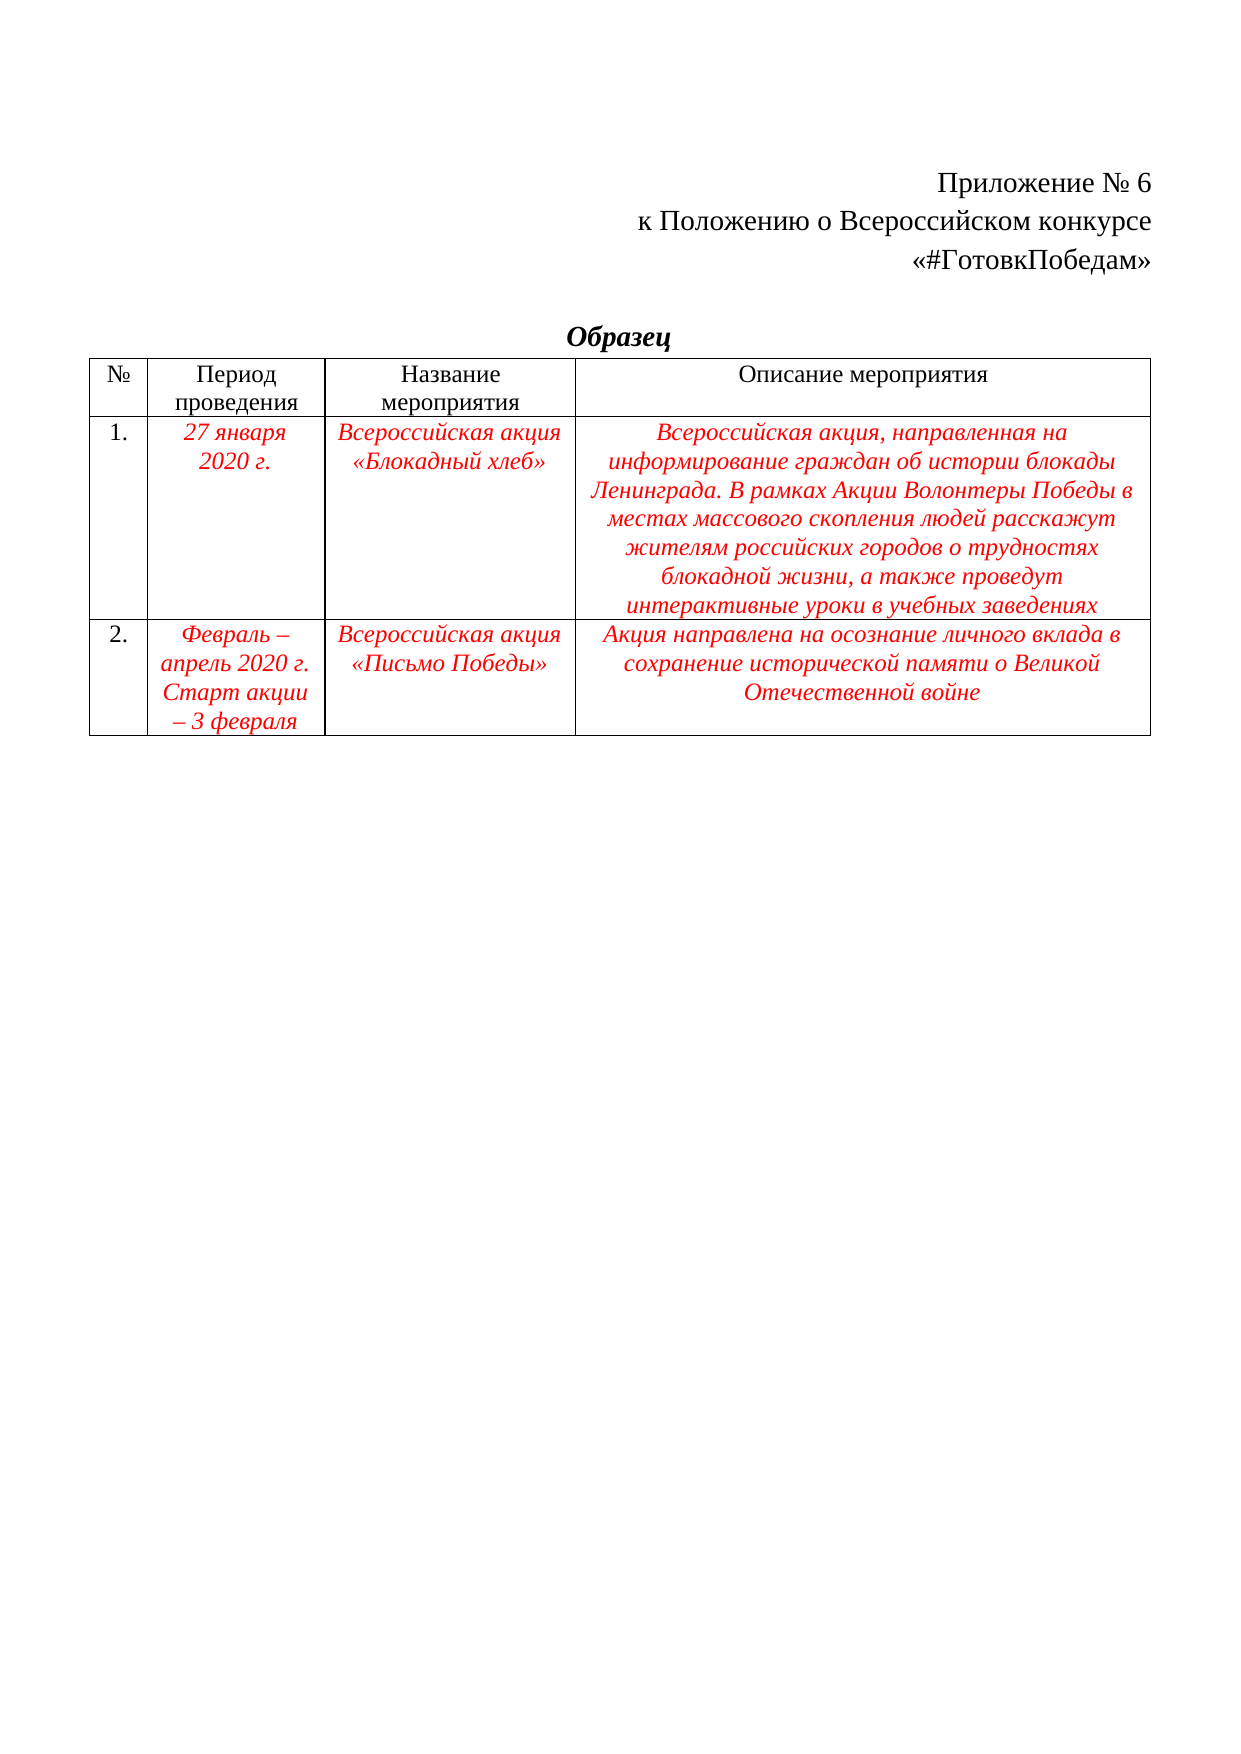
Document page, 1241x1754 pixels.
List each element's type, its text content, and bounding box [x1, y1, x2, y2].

text Приложение № 6 [89, 165, 1152, 198]
text к Положению о Всероссийском конкурсе [89, 203, 1152, 237]
text «#ГотовкПобедам» [89, 242, 1152, 276]
table_header Название мероприятия [326, 359, 575, 416]
table_cell 2. [90, 620, 147, 734]
table_cell 1. [90, 417, 147, 618]
table_cell 27 января 2020 г. [148, 417, 324, 618]
table_header № [90, 359, 147, 416]
table_cell Акция направлена на осознание личного вклада в сохранение исторической памяти о Великой Отечественной войне [576, 620, 1150, 734]
table_header Период проведения [148, 359, 324, 416]
table_cell Всероссийская акция, направленная на информирование граждан об истории блокады Ленинграда. В рамках Акции Волонтеры Победы в местах массового скопления людей расскажут жителям российских городов о трудностях блокадной жизни, а также проведут интерактивные уроки в учебных заведениях [576, 417, 1150, 618]
table_header Описание мероприятия [576, 359, 1150, 416]
table_cell Всероссийская акция «Блокадный хлеб» [326, 417, 575, 618]
table_cell Февраль – апрель 2020 г. Старт акции – 3 февраля [148, 620, 324, 734]
table_cell Всероссийская акция «Письмо Победы» [326, 620, 575, 734]
text Образец [89, 319, 1152, 353]
